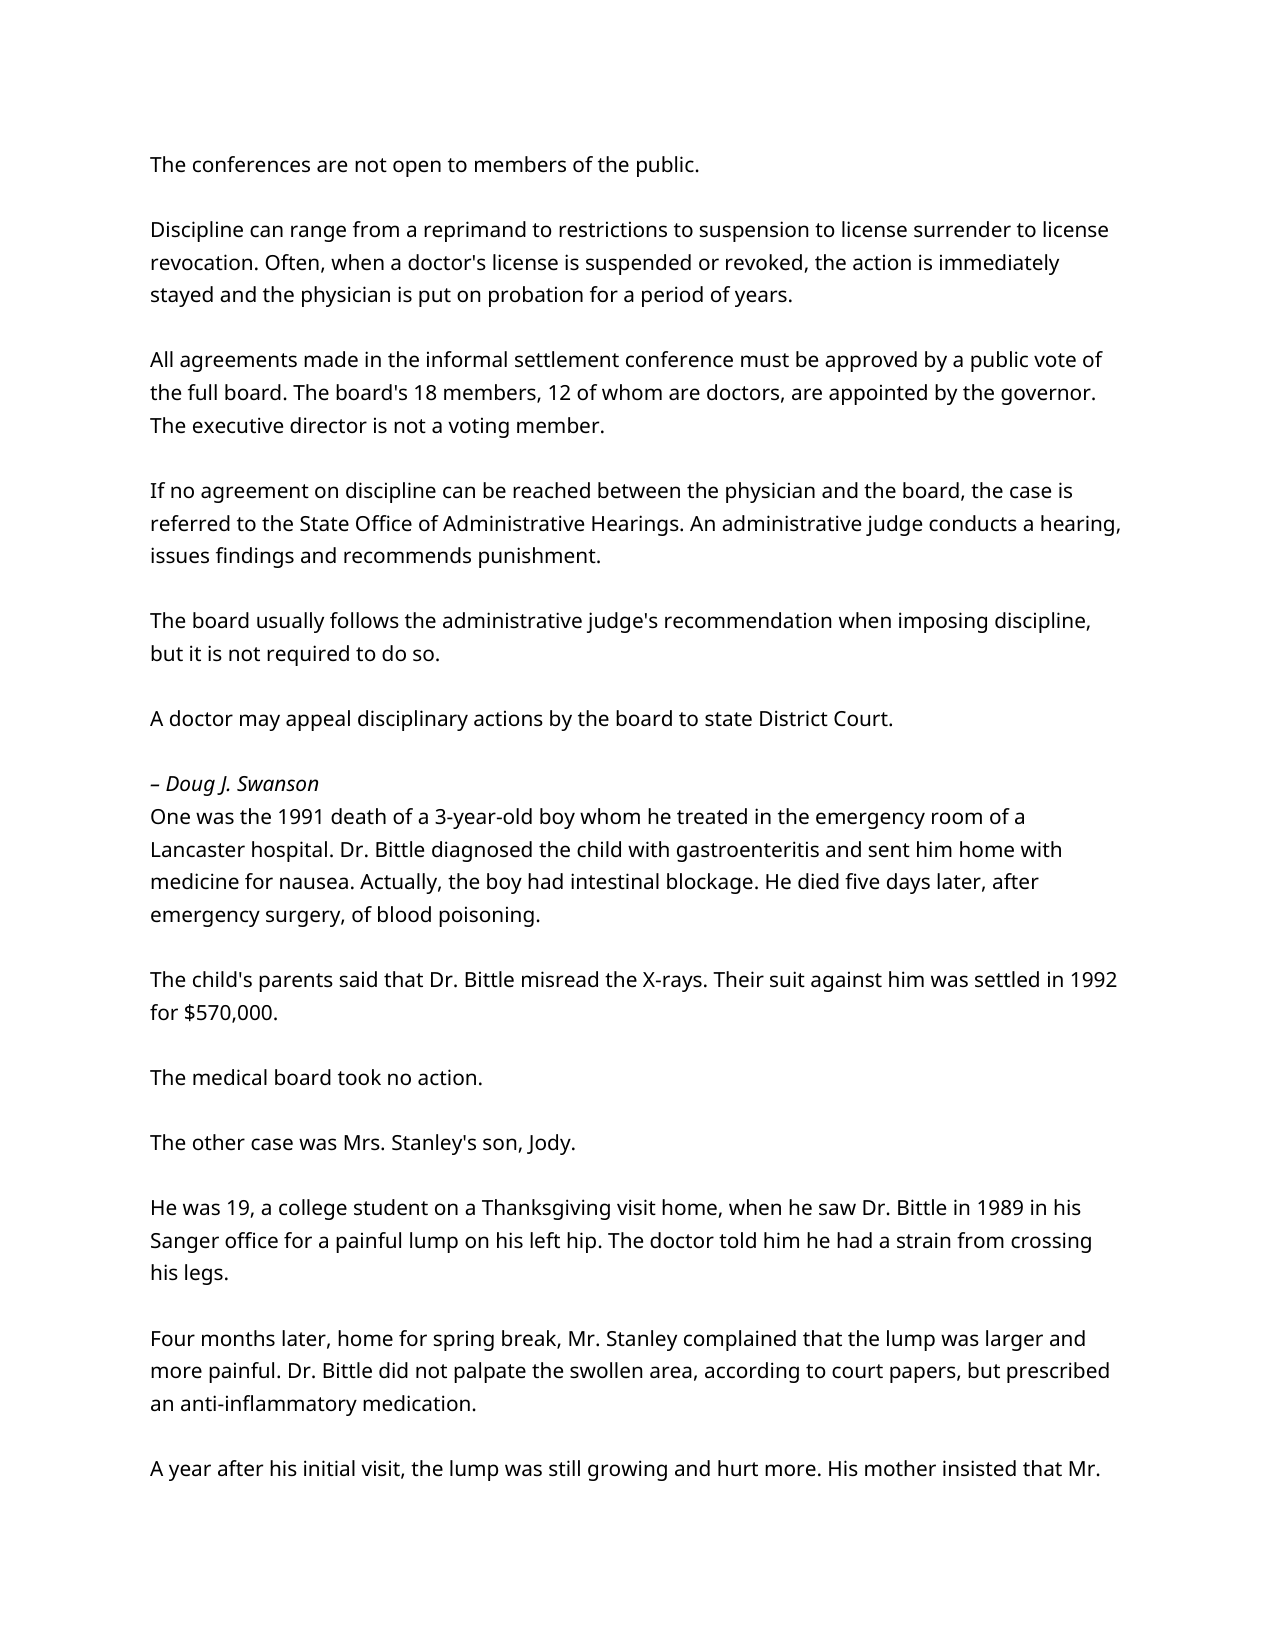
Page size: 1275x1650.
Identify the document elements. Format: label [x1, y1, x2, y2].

text [150, 150, 1125, 1483]
